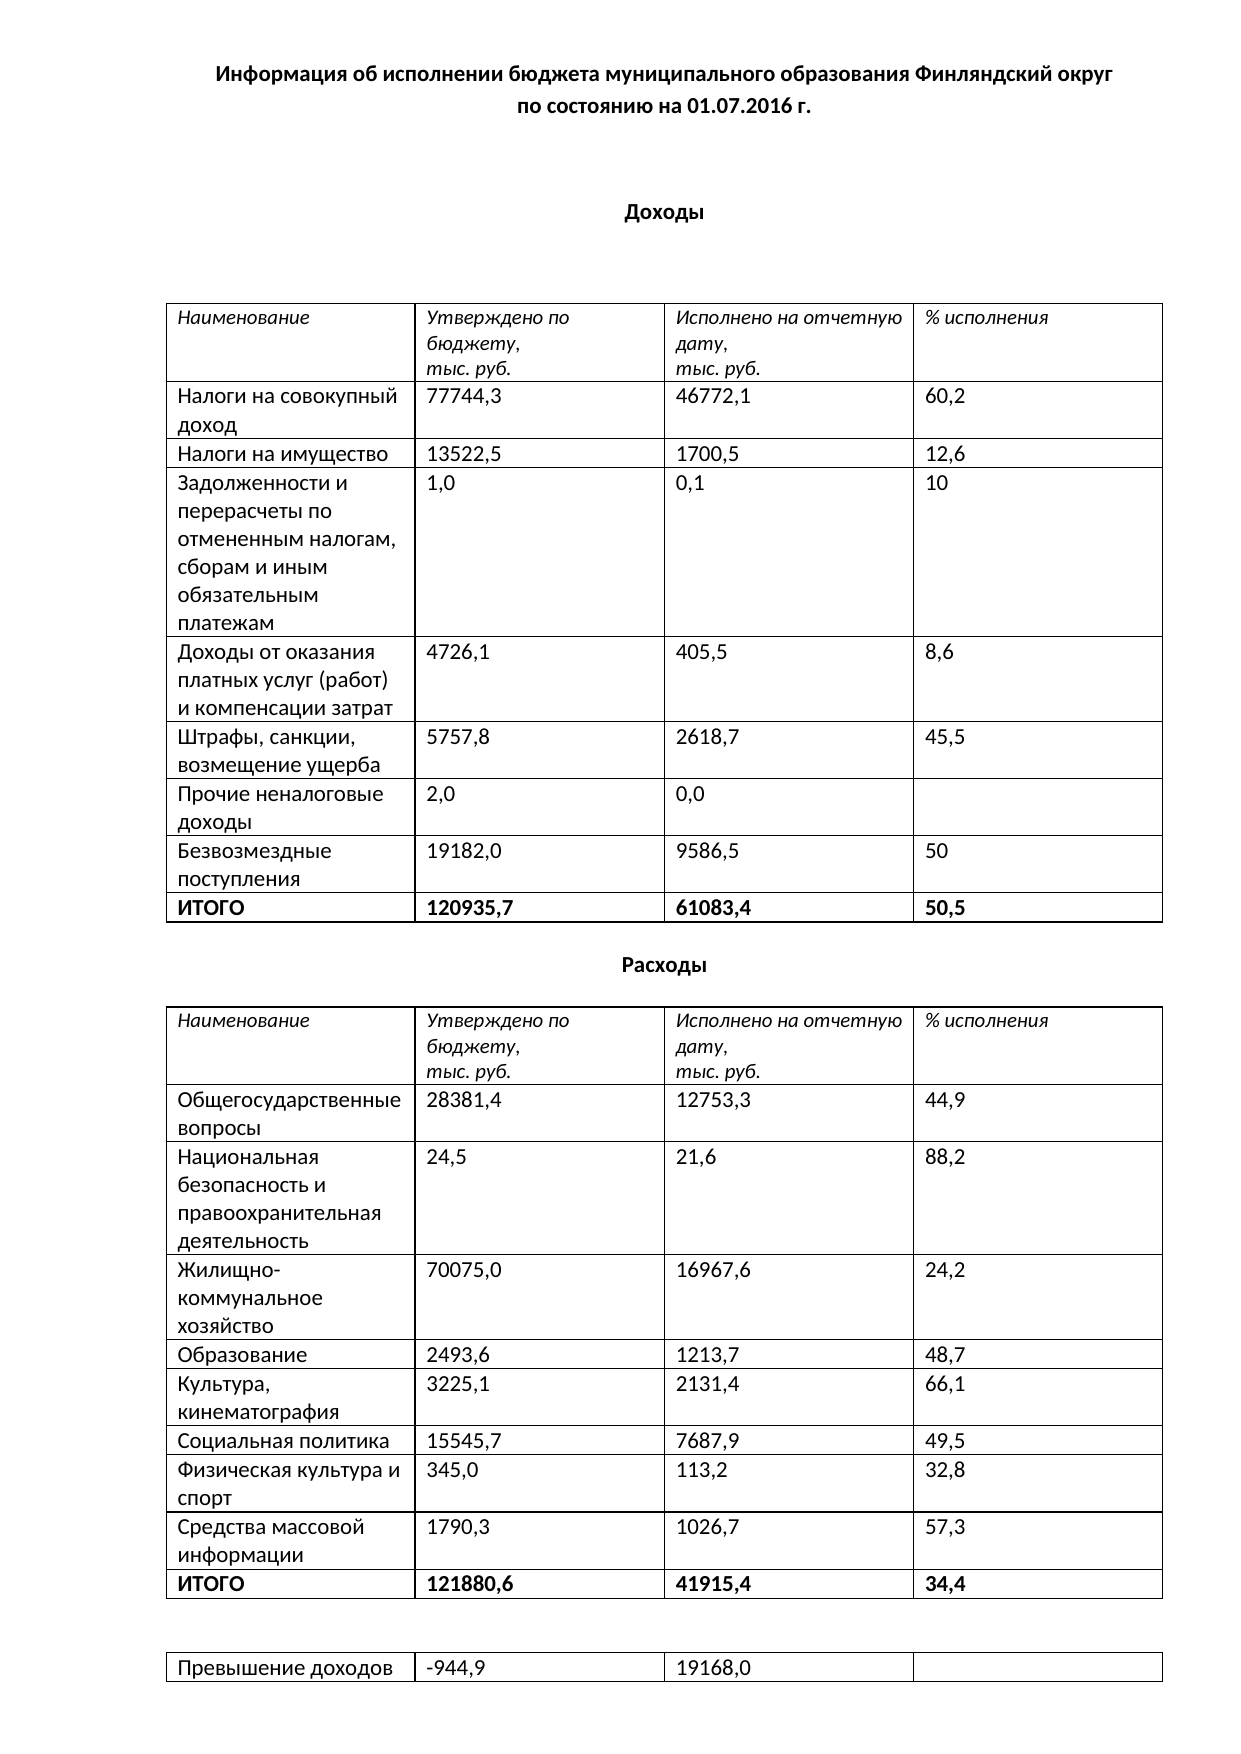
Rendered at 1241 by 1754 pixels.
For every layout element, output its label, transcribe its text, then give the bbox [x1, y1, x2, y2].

table_cell 405,5 [665, 637, 913, 721]
table_cell Культура, кинематография [167, 1369, 414, 1425]
table_cell 12,6 [914, 439, 1162, 467]
table_cell 34,4 [914, 1570, 1162, 1597]
table_cell 2131,4 [665, 1369, 913, 1425]
table_cell 2618,7 [665, 722, 913, 778]
table_cell 50 [914, 836, 1162, 892]
table_cell Общегосударственные вопросы [167, 1085, 414, 1141]
table_cell 70075,0 [416, 1255, 664, 1339]
table_cell 1790,3 [416, 1513, 664, 1568]
table_cell 5757,8 [416, 722, 664, 778]
table_cell 12753,3 [665, 1085, 913, 1141]
table_cell 0,0 [665, 779, 913, 835]
table_header Исполнено на отчетную дату, тыс. руб. [665, 1008, 913, 1084]
table_cell ИТОГО [167, 1570, 414, 1597]
table_cell 19182,0 [416, 836, 664, 892]
table_cell Налоги на совокупный доход [167, 382, 414, 438]
table_cell 45,5 [914, 722, 1162, 778]
table_cell 4726,1 [416, 637, 664, 721]
table_cell 66,1 [914, 1369, 1162, 1425]
table_cell 113,2 [665, 1455, 913, 1511]
table_cell 13522,5 [416, 439, 664, 467]
table_cell 345,0 [416, 1455, 664, 1511]
table_cell Штрафы, санкции, возмещение ущерба [167, 722, 414, 778]
table_cell [914, 779, 1162, 835]
table_cell 24,5 [416, 1142, 664, 1254]
table_header Утверждено по бюджету, тыс. руб. [416, 1008, 664, 1084]
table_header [167, 1653, 414, 1681]
table_cell Жилищно-коммунальное хозяйство [167, 1255, 414, 1339]
table_cell 7687,9 [665, 1426, 913, 1454]
table_cell 121880,6 [416, 1570, 664, 1597]
table_header 19168,0 [665, 1653, 913, 1681]
table_cell 2493,6 [416, 1340, 664, 1368]
table_cell 61083,4 [665, 893, 913, 921]
table_cell Образование [167, 1340, 414, 1368]
table_header % исполнения [914, 304, 1162, 381]
table_header -944,9 [416, 1653, 664, 1681]
table_header Наименование [167, 1008, 414, 1084]
table_cell 2,0 [416, 779, 664, 835]
table_cell Социальная политика [167, 1426, 414, 1454]
table_cell Безвозмездные поступления [167, 836, 414, 892]
table_cell 15545,7 [416, 1426, 664, 1454]
table_cell 28381,4 [416, 1085, 664, 1141]
table_cell ИТОГО [167, 893, 414, 921]
table_cell 120935,7 [416, 893, 664, 921]
table_cell 57,3 [914, 1513, 1162, 1568]
table_cell 1700,5 [665, 439, 913, 467]
table_cell 8,6 [914, 637, 1162, 721]
table_header % исполнения [914, 1008, 1162, 1084]
table_cell Доходы от оказания платных услуг (работ) и компенсации затрат [167, 637, 414, 721]
table_cell 16967,6 [665, 1255, 913, 1339]
table_cell 60,2 [914, 382, 1162, 438]
table_cell 44,9 [914, 1085, 1162, 1141]
table_cell 77744,3 [416, 382, 664, 438]
table_cell Прочие неналоговые доходы [167, 779, 414, 835]
table_cell 1,0 [416, 468, 664, 636]
table_cell Физическая культура и спорт [167, 1455, 414, 1511]
table_cell 88,2 [914, 1142, 1162, 1254]
table_cell 49,5 [914, 1426, 1162, 1454]
table_cell 1213,7 [665, 1340, 913, 1368]
table_cell 21,6 [665, 1142, 913, 1254]
text Доходы [177, 197, 1152, 225]
table_cell 50,5 [914, 893, 1162, 921]
text Расходы [177, 950, 1152, 978]
table_cell 10 [914, 468, 1162, 636]
table_header [914, 1653, 1162, 1681]
table_cell 9586,5 [665, 836, 913, 892]
table_cell 0,1 [665, 468, 913, 636]
table_cell 46772,1 [665, 382, 913, 438]
table_cell Задолженности и перерасчеты по отмененным налогам, сборам и иным обязательным платежам [167, 468, 414, 636]
table_cell Средства массовой информации [167, 1513, 414, 1568]
table_cell 1026,7 [665, 1513, 913, 1568]
table_cell 24,2 [914, 1255, 1162, 1339]
table_header Утверждено по бюджету, тыс. руб. [416, 304, 664, 381]
table_cell Национальная безопасность и правоохранительная деятельность [167, 1142, 414, 1254]
table_cell Налоги на имущество [167, 439, 414, 467]
table_cell 3225,1 [416, 1369, 664, 1425]
table_cell 41915,4 [665, 1570, 913, 1597]
table_cell 48,7 [914, 1340, 1162, 1368]
text Информация об исполнении бюджета муниципального образования Финляндский округ по состоянию на 01.07.2016 г. [177, 59, 1152, 119]
table_header Исполнено на отчетную дату, тыс. руб. [665, 304, 913, 381]
table_header Наименование [167, 304, 414, 381]
table_cell 32,8 [914, 1455, 1162, 1511]
